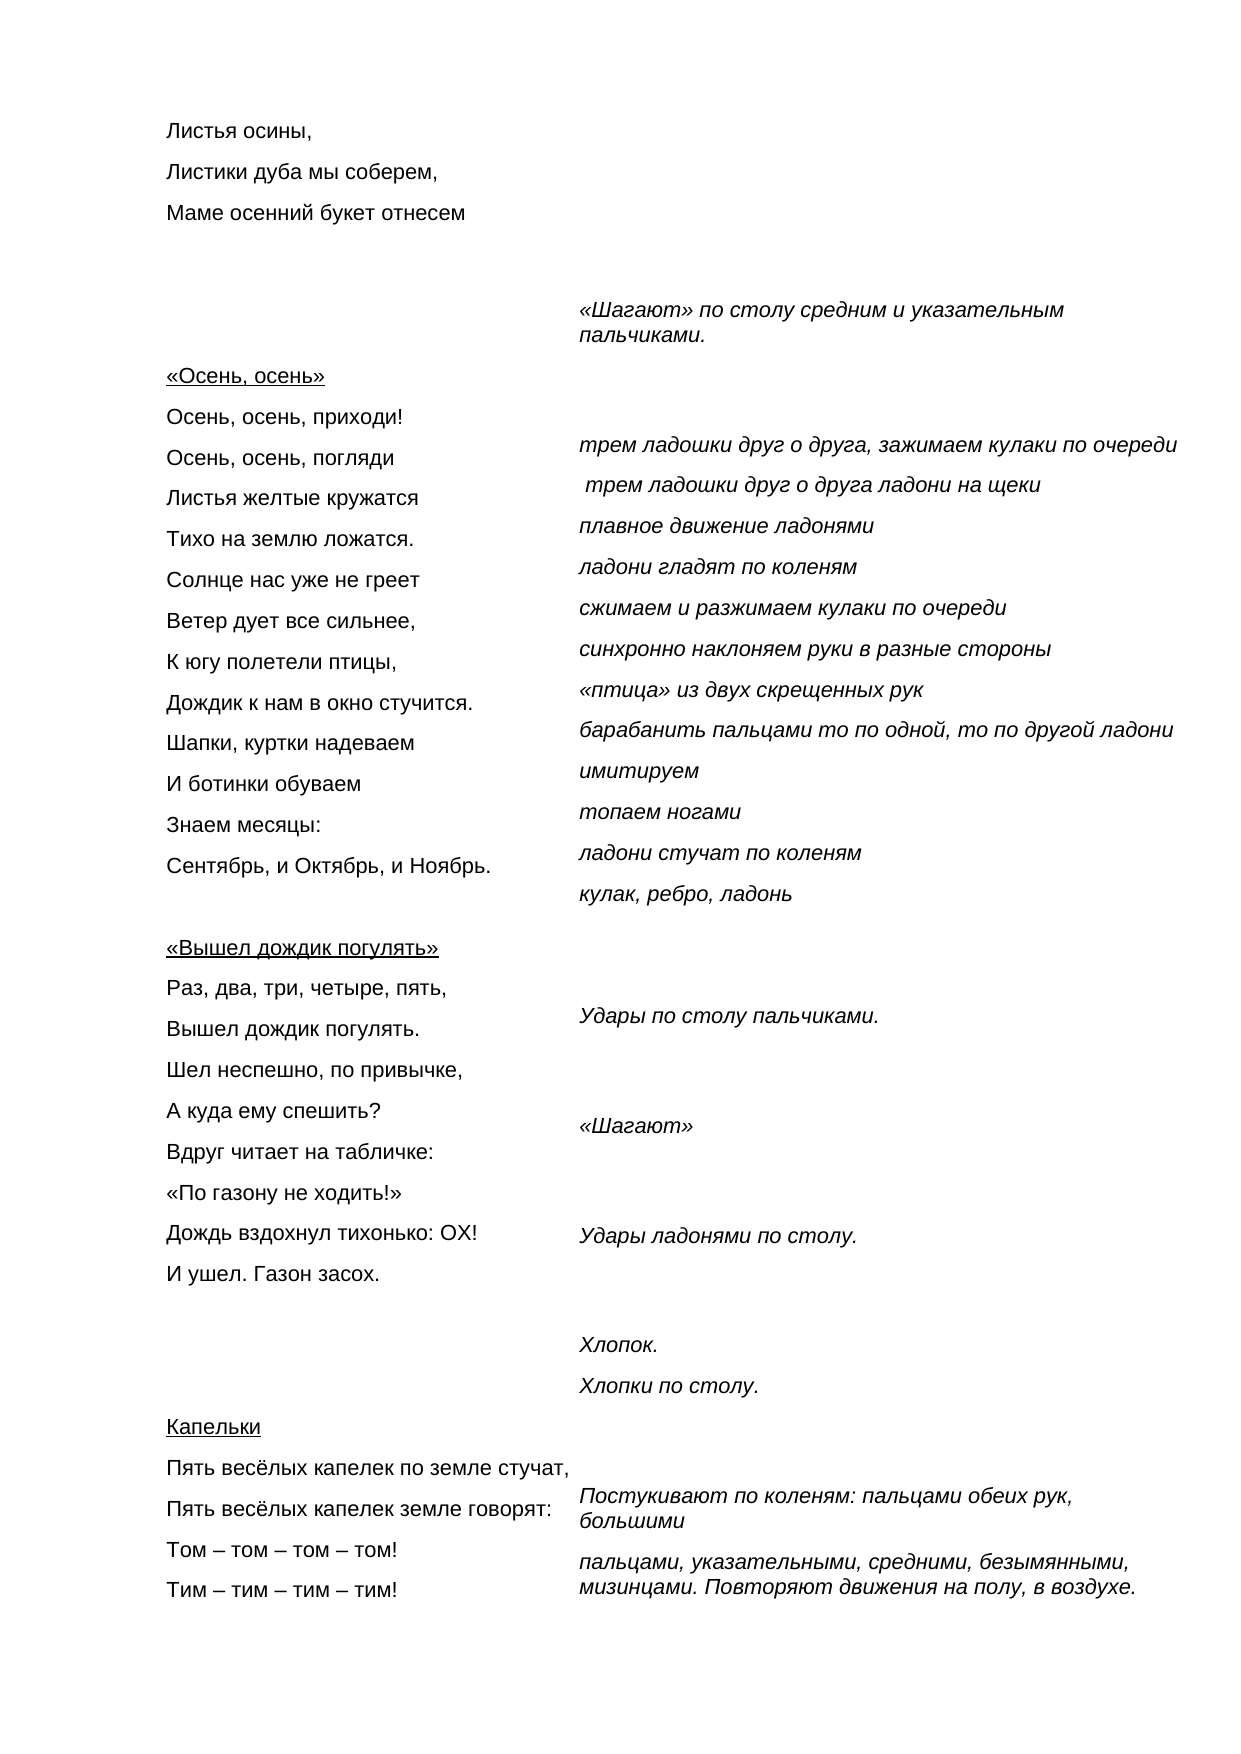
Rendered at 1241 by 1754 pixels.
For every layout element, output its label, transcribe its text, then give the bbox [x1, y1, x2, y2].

table_cell «Вышел дождик погулять» Раз, два, три, четыре, пять, Вышел дождик погулять. Шел неспешно, по привычке, А куда ему спешить? Вдруг читает на табличке: «По газону не ходить!» Дождь вздохнул тихонько: ОХ! И ушел. Газон засох. [166, 934, 579, 1414]
table_cell Удары по столу пальчиками. «Шагают» Удары ладонями по столу. Хлопок. Хлопки по столу. [579, 934, 1185, 1414]
table_cell трем ладошки друг о друга, зажимаем кулаки по очереди трем ладошки друг о друга ладони на щеки плавное движение ладонями ладони гладят по коленям сжимаем и разжимаем кулаки по очереди синхронно наклоняем руки в разные стороны «птица» из двух скрещенных рук барабанить пальцами тo по одной, то по другой ладони имитируем топаем ногами ладони стучат по коленям кулак, ребро, ладонь [579, 363, 1185, 934]
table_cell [166, 1414, 579, 1618]
table_cell «Осень, осень» Осень, осень, приходи! Осень, осень, погляди Листья желтые кружатся Тихо на землю ложатся. Солнце нас уже не греет Ветер дует все сильнее, К югу полетели птицы, Дождик к нам в окно стучится. Шапки, куртки надеваем И ботинки обуваем Знаем месяцы: Сентябрь, и Октябрь, и Ноябрь. [166, 363, 579, 934]
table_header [166, 118, 579, 363]
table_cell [579, 1414, 1185, 1618]
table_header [579, 118, 1185, 363]
